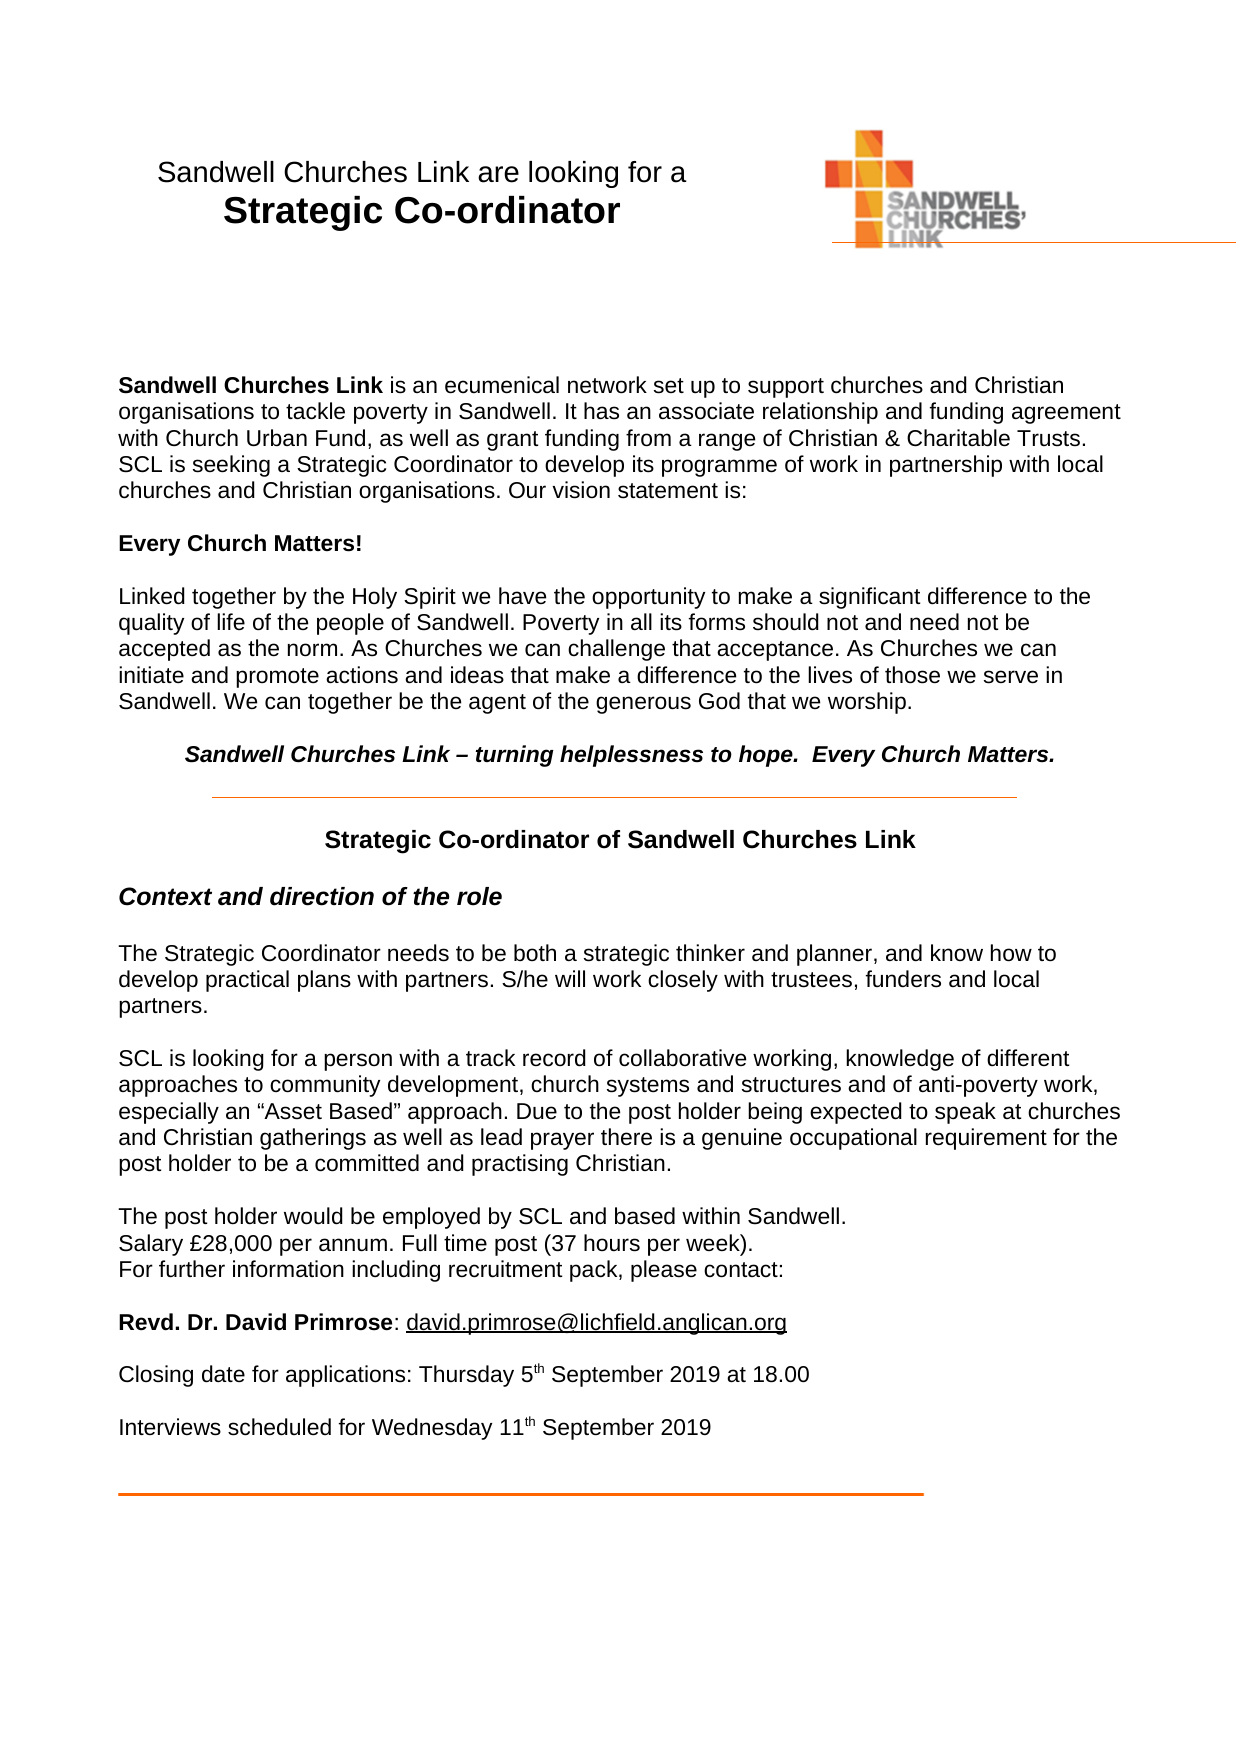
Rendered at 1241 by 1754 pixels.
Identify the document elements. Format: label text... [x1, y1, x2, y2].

text Salary £28,000 per annum. Full time post (37 hours per week). [118, 1229, 1122, 1256]
text Strategic Co-ordinator of Sandwell Churches Link [118, 824, 1122, 853]
picture [812, 118, 1036, 260]
text Closing date for applications: Thursday 5th September 2019 at 18.00 [118, 1361, 1122, 1388]
text Interviews scheduled for Wednesday 11th September 2019 [118, 1414, 1122, 1440]
text Sandwell Churches Link is an ecumenical network set up to support churches and Christian organisations to tackle poverty in Sandwell. It has an associate relationship and funding agreement with Church Urban Fund, as well as grant funding from a range of Christian & Charitable Trusts. [118, 372, 1122, 451]
text Every Church Matters! [118, 530, 1122, 556]
text SCL is looking for a person with a track record of collaborative working, knowledge of different approaches to community development, church systems and structures and of anti-poverty work, especially an “Asset Based” approach. Due to the post holder being expected to speak at churches and Christian gatherings as well as lead prayer there is a genuine occupational requirement for the post holder to be a committed and practising Christian. [118, 1045, 1122, 1177]
text Revd. Dr. David Primrose: david.primrose@lichfield.anglican.org [118, 1308, 1122, 1335]
text For further information including recruitment pack, please contact: [118, 1256, 1122, 1282]
text Linked together by the Holy Spirit we have the opportunity to make a significant difference to the quality of life of the people of Sandwell. Poverty in all its forms should not and need not be accepted as the norm. As Churches we can challenge that acceptance. As Churches we can initiate and promote actions and ideas that make a difference to the lives of those we serve in Sandwell. We can together be the agent of the generous God that we worship. [118, 583, 1122, 714]
text The post holder would be employed by SCL and based within Sandwell. [118, 1203, 1122, 1229]
text SCL is seeking a Strategic Coordinator to develop its programme of work in partnership with local churches and Christian organisations. Our vision statement is: [118, 451, 1122, 503]
text Context and direction of the role [118, 882, 1122, 911]
text Sandwell Churches Link – turning helplessness to hope. Every Church Matters. [118, 741, 1122, 767]
text The Strategic Coordinator needs to be both a strategic thinker and planner, and know how to develop practical plans with partners. S/he will work closely with trustees, funders and local partners. [118, 939, 1122, 1019]
